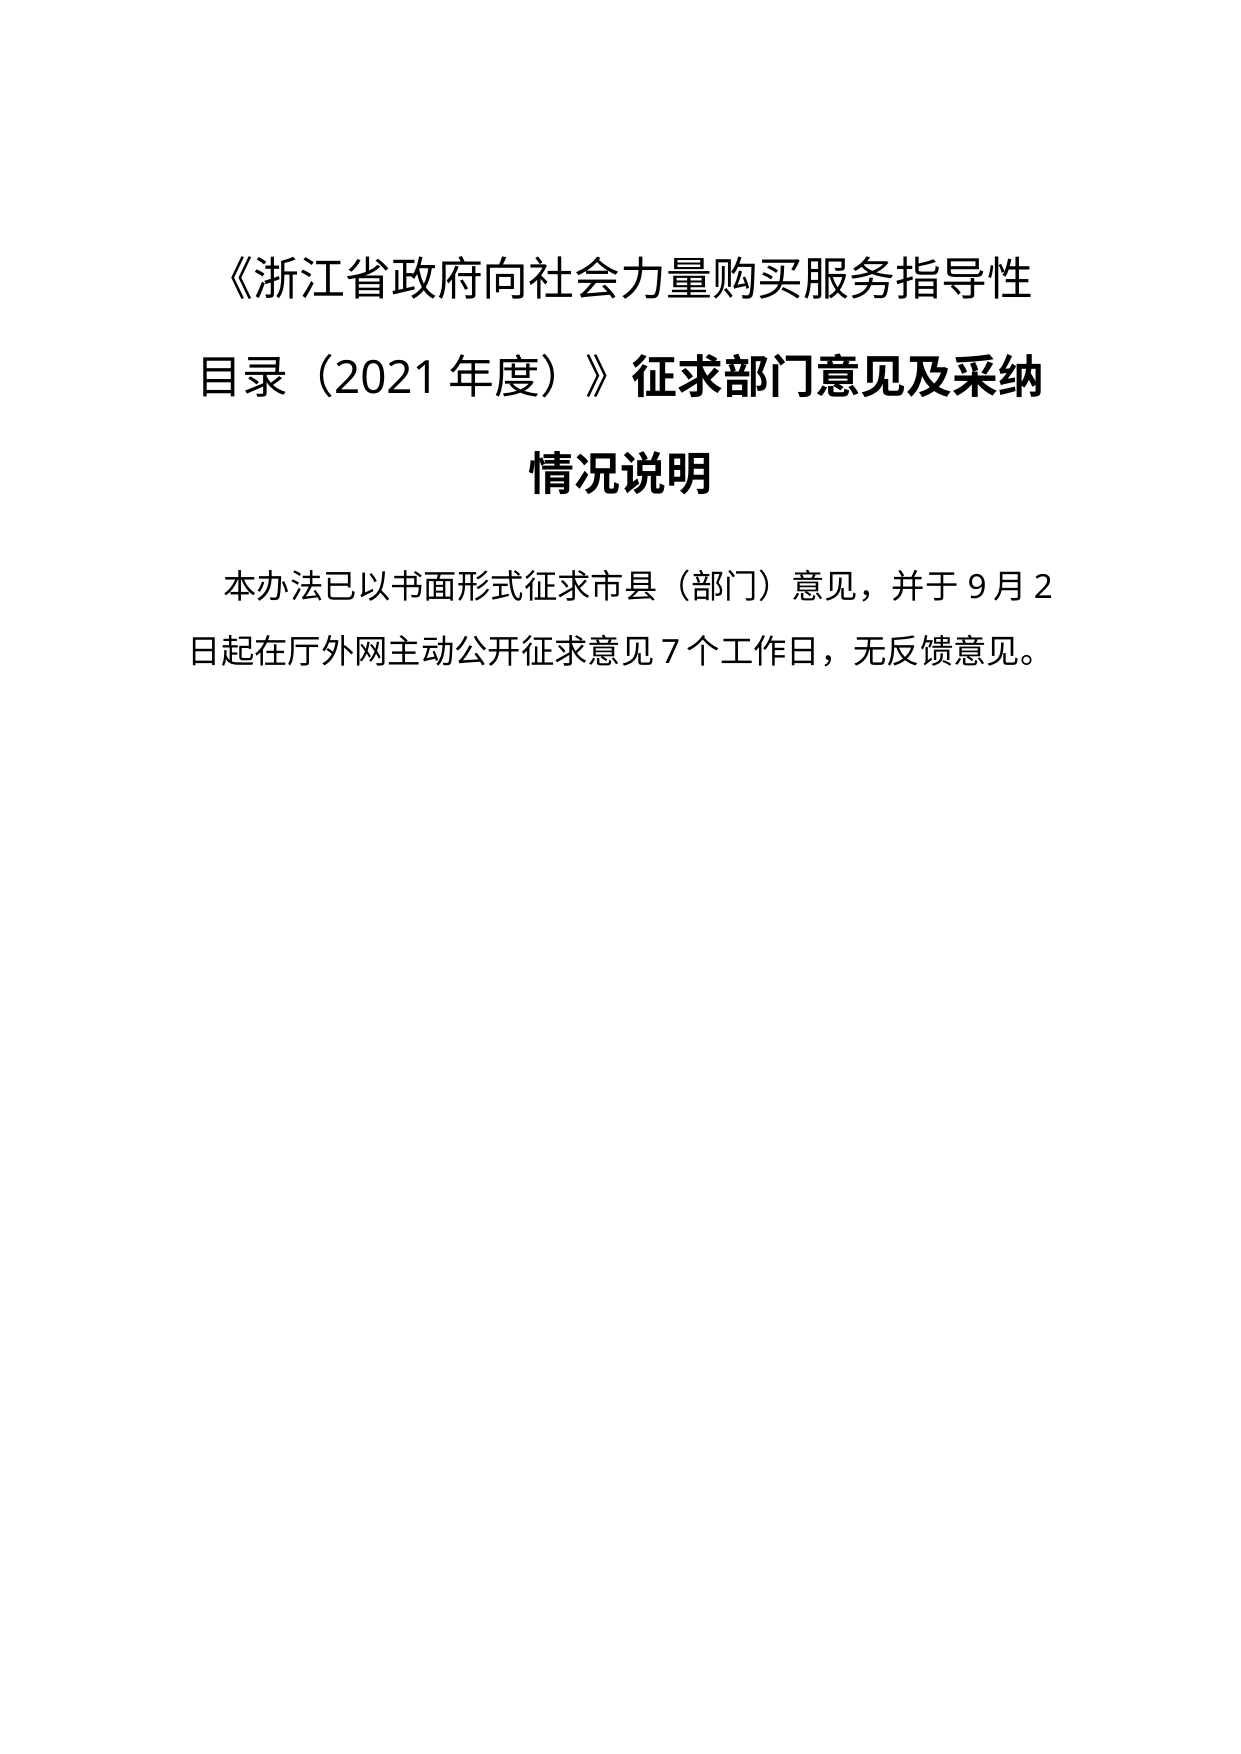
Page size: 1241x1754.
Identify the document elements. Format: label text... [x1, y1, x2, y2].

text 《浙江省政府向社会力量购买服务指导性目录（2021年度）》征求部门意见及采纳情况说明 [187, 227, 1053, 519]
text 本办法已以书面形式征求市县（部门）意见，并于9月2日起在厅外网主动公开征求意见7个工作日，无反馈意见。 [187, 552, 1053, 682]
